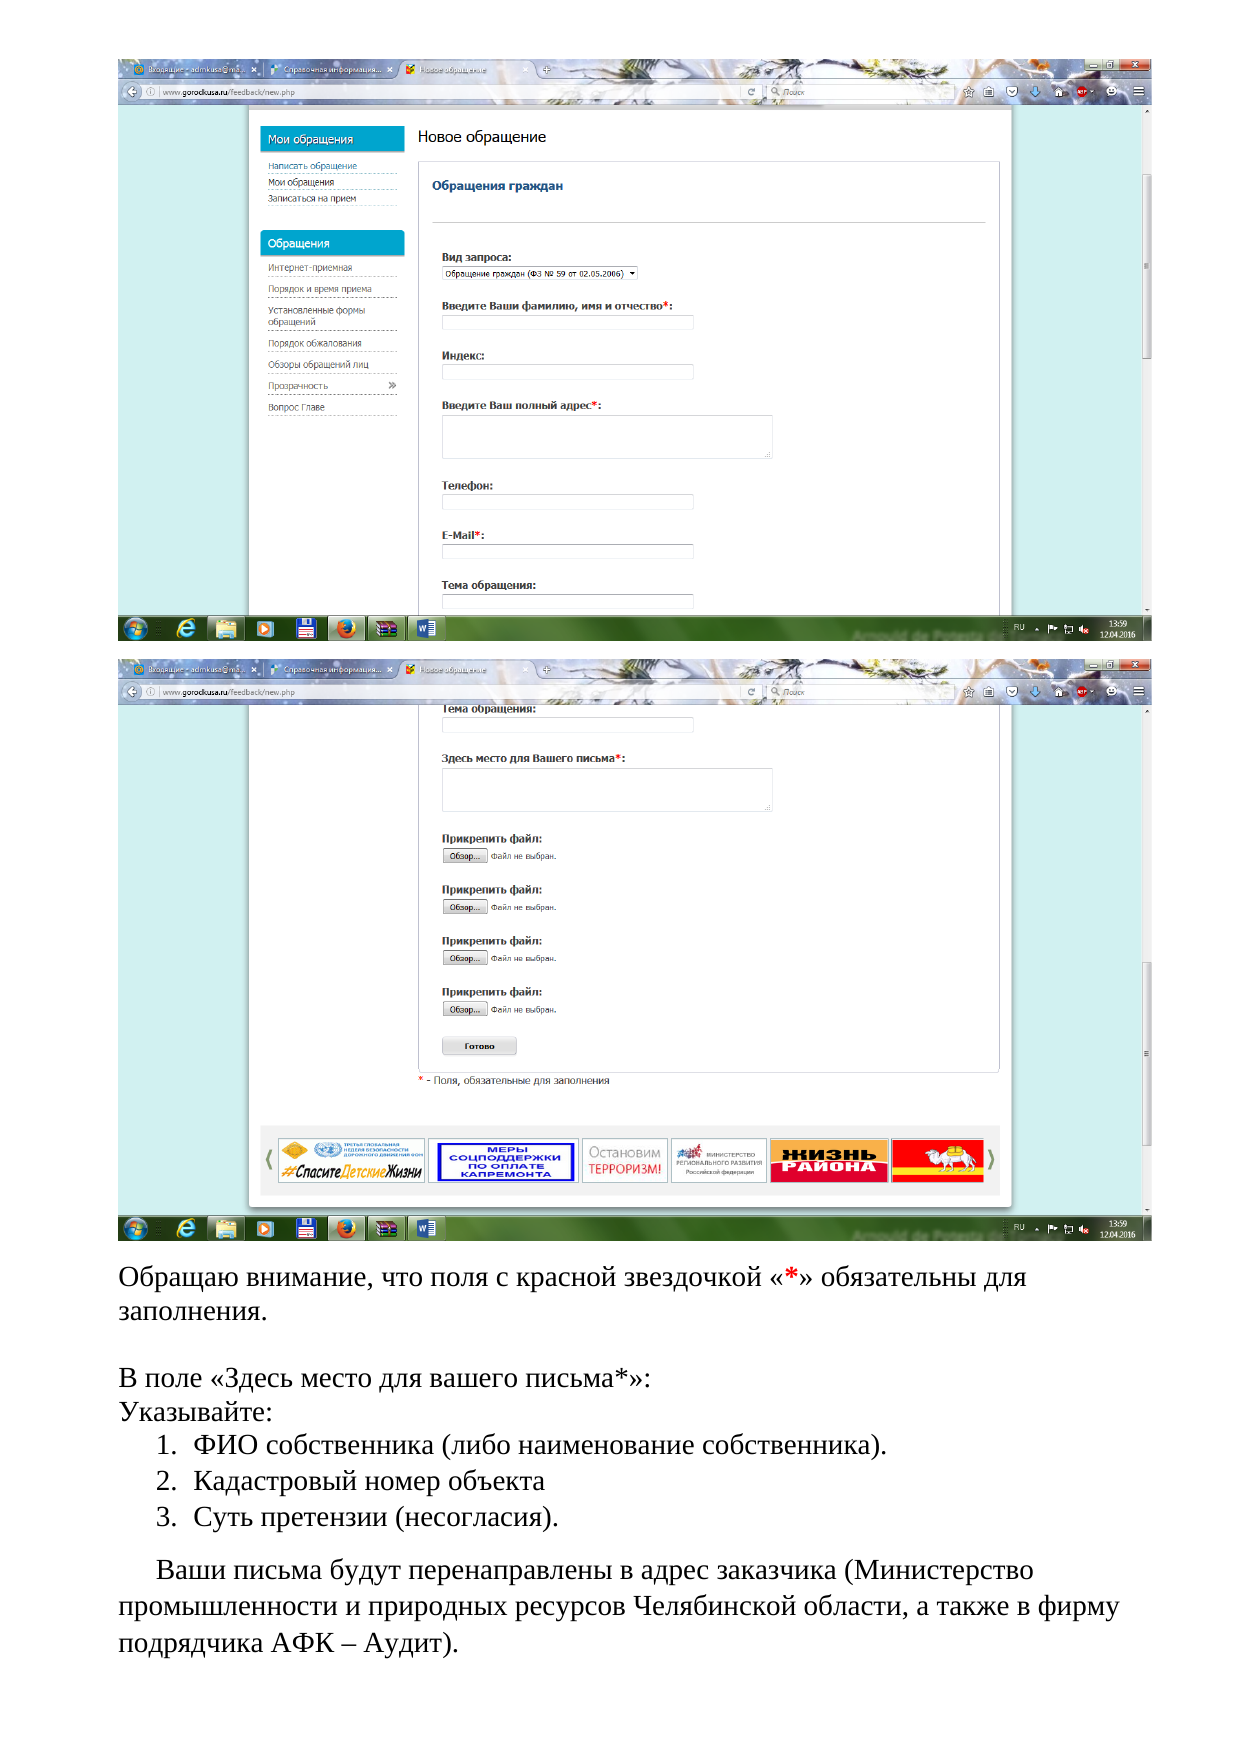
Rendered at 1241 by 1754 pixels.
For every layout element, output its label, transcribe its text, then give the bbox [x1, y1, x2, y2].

picture [118, 59, 1152, 641]
list Кадастровый номер объекта [156, 1463, 1152, 1497]
text Ваши письма будут перенаправлены в адрес заказчика (Министерство промышленности и природных ресурсов Челябинской области, а также в фирму подрядчика АФК – Аудит). [118, 1552, 1152, 1658]
text В поле «Здесь место для вашего письма*»: [118, 1360, 1152, 1394]
list ФИО собственника (либо наименование собственника). [156, 1427, 1152, 1461]
list Суть претензии (несогласия). [156, 1499, 1152, 1533]
text Обращаю внимание, что поля с красной звездочкой «*» обязательны для заполнения. [118, 1259, 1152, 1327]
text Указывайте: [118, 1394, 1152, 1427]
picture [118, 659, 1152, 1241]
